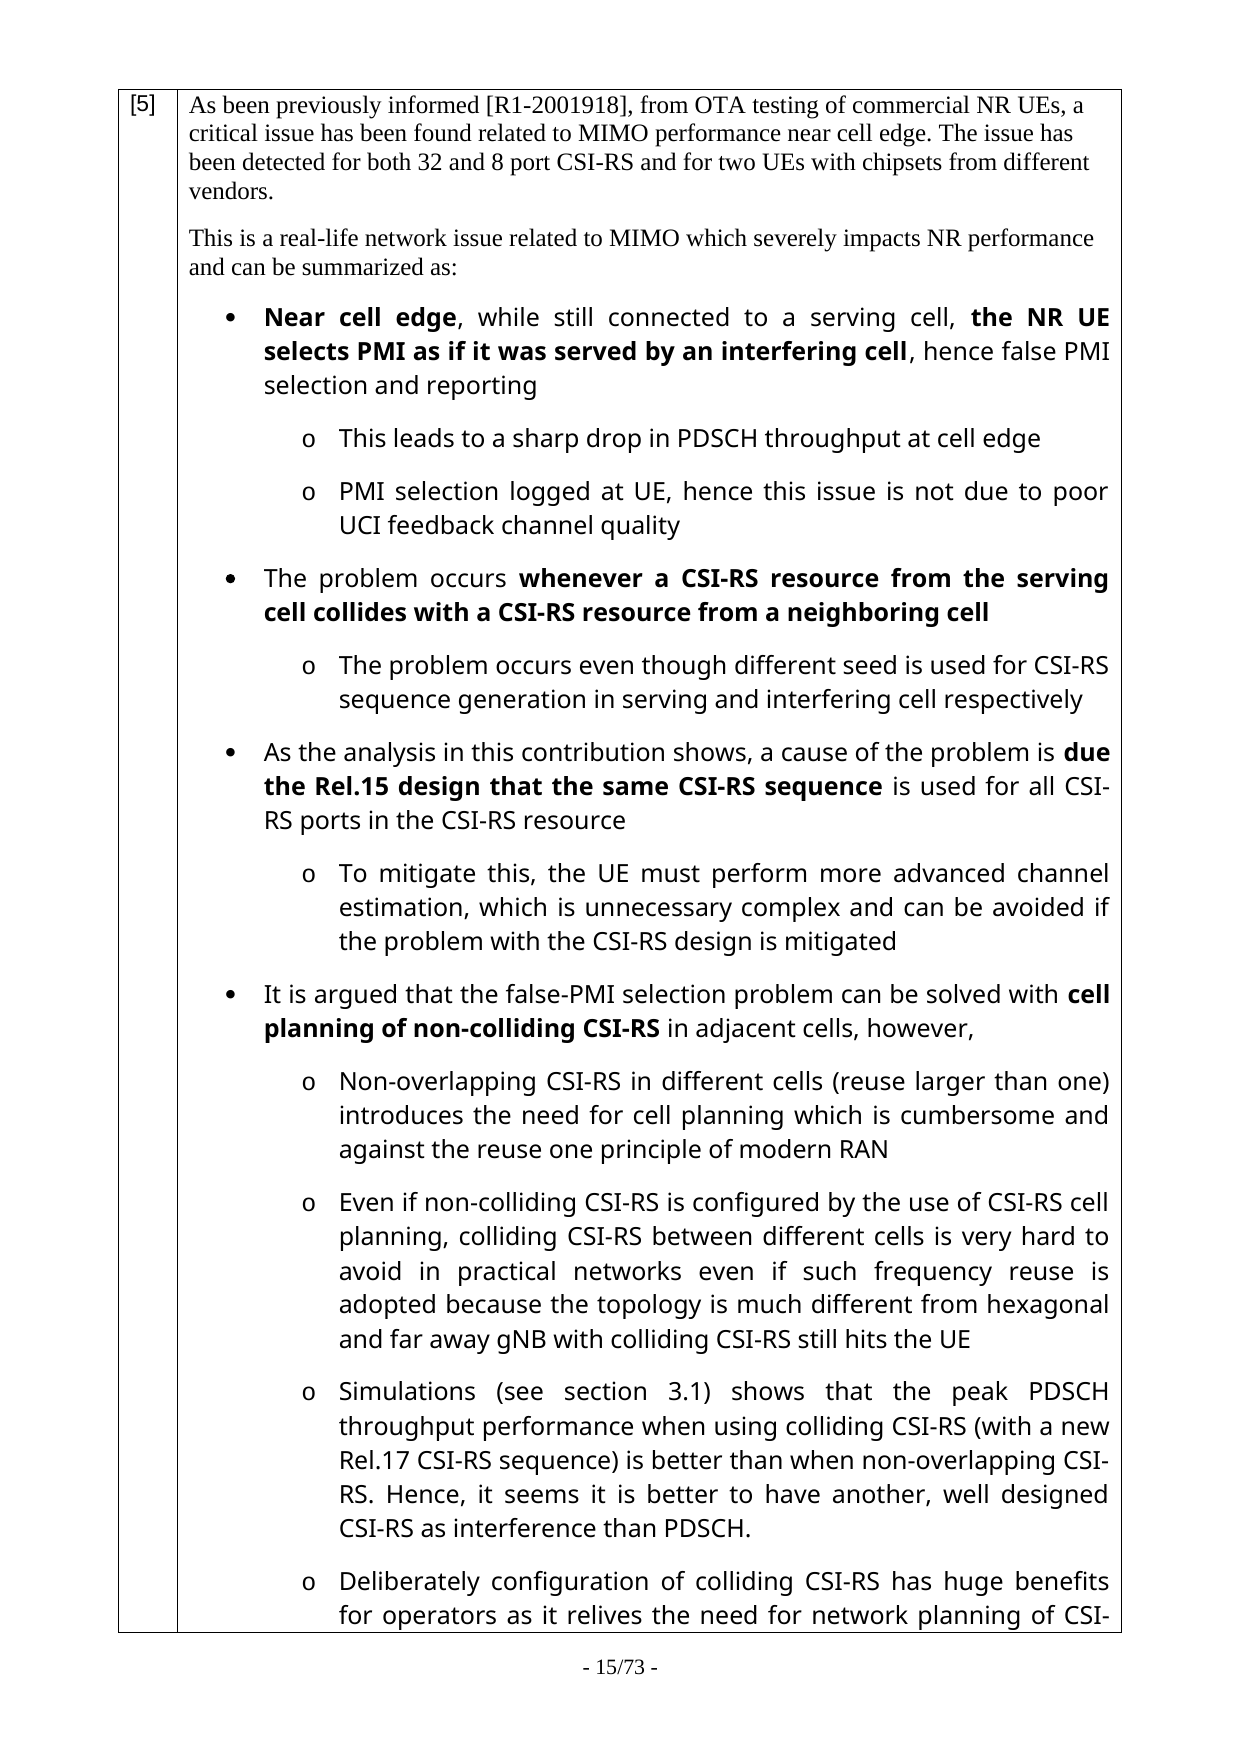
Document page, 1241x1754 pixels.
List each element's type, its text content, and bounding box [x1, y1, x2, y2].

table_header [5] [119, 90, 177, 1632]
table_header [178, 90, 1121, 1632]
